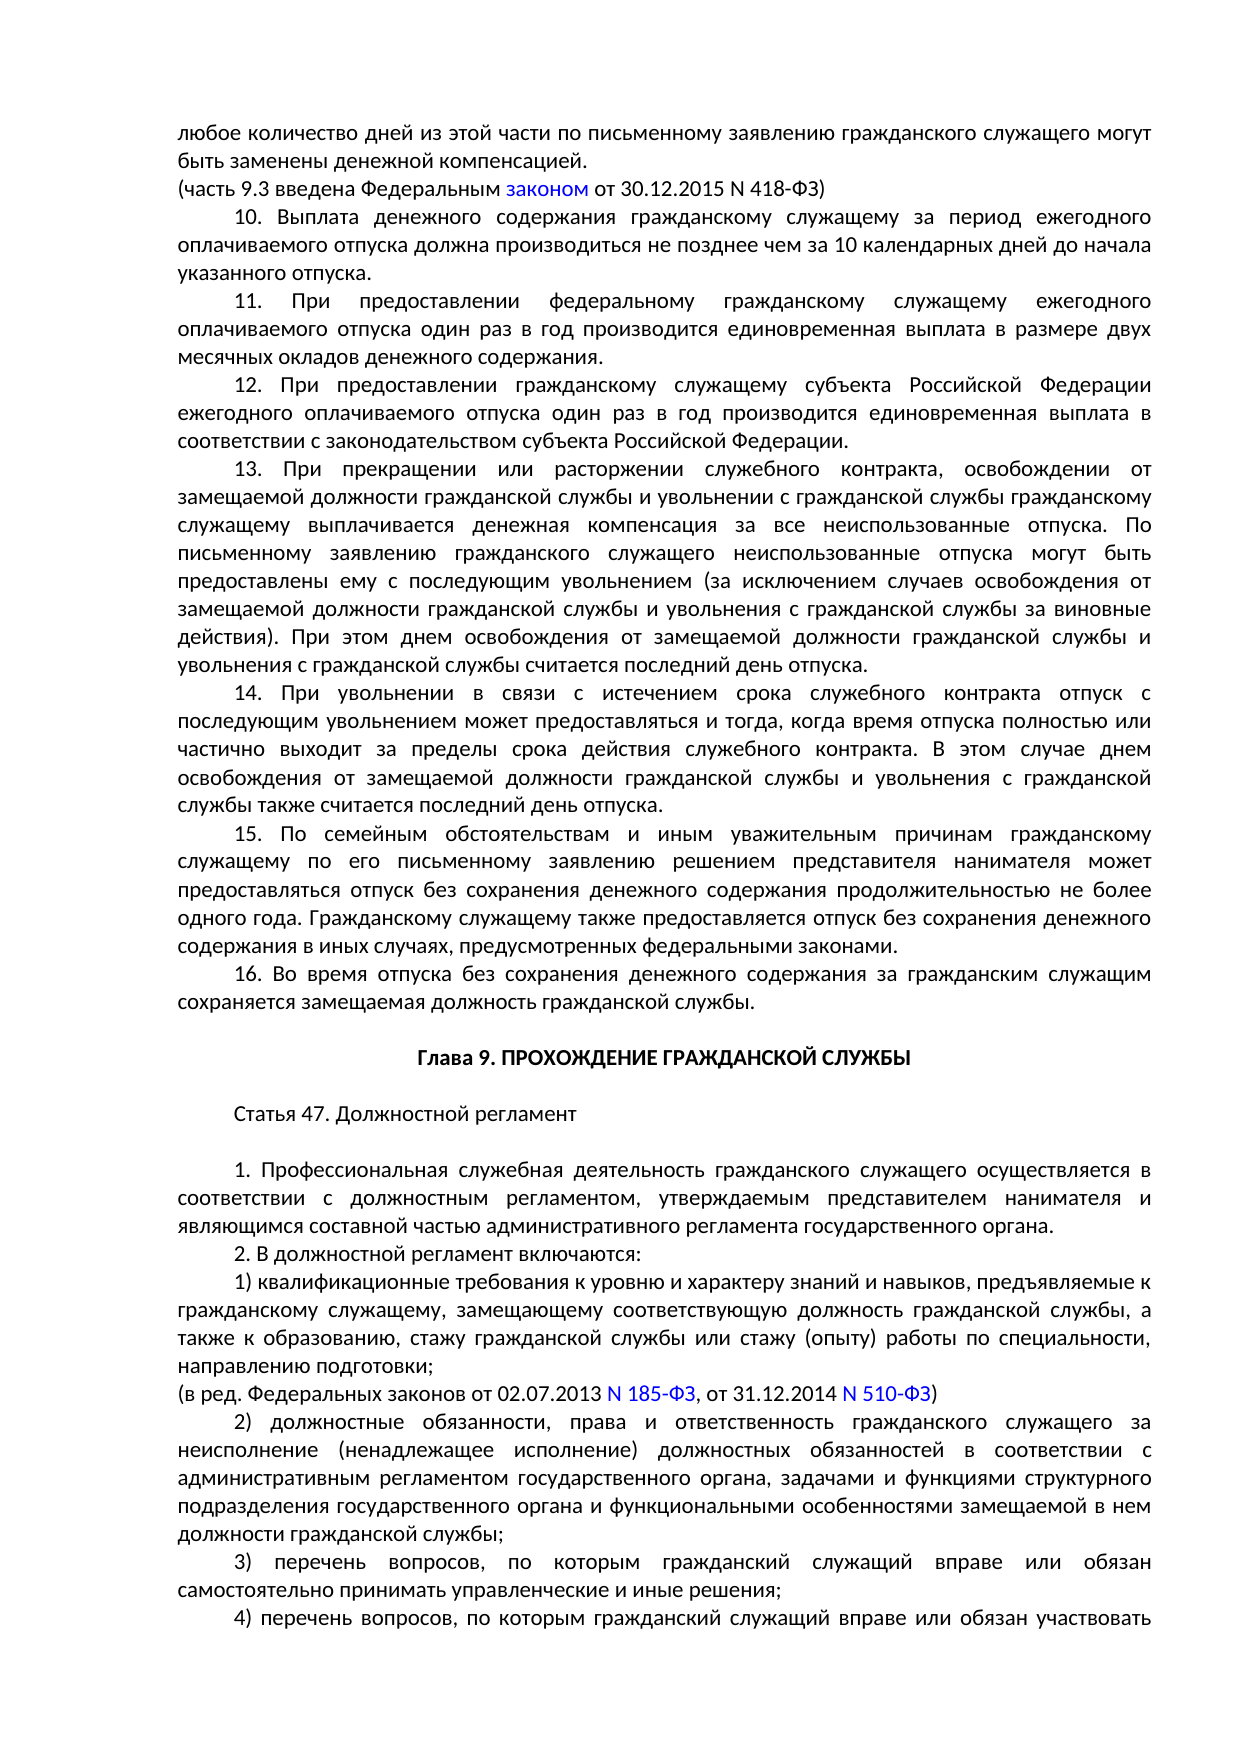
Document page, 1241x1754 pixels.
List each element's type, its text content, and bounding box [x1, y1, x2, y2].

text 15. По семейным обстоятельствам и иным уважительным причинам гражданскому служащему по его письменному заявлению решением представителя нанимателя может предоставляться отпуск без сохранения денежного содержания продолжительностью не более одного года. Гражданскому служащему также предоставляется отпуск без сохранения денежного содержания в иных случаях, предусмотренных федеральными законами. [177, 819, 1152, 959]
text (в ред. Федеральных законов от 02.07.2013 N 185-ФЗ, от 31.12.2014 N 510-ФЗ) [177, 1379, 1152, 1407]
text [177, 1603, 1152, 1631]
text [177, 118, 1152, 174]
text 10. Выплата денежного содержания гражданскому служащему за период ежегодного оплачиваемого отпуска должна производиться не позднее чем за 10 календарных дней до начала указанного отпуска. [177, 202, 1152, 286]
text 3) перечень вопросов, по которым гражданский служащий вправе или обязан самостоятельно принимать управленческие и иные решения; [177, 1547, 1152, 1603]
text 11. При предоставлении федеральному гражданскому служащему ежегодного оплачиваемого отпуска один раз в год производится единовременная выплата в размере двух месячных окладов денежного содержания. [177, 286, 1152, 370]
text Статья 47. Должностной регламент [177, 1099, 1152, 1127]
text 12. При предоставлении гражданскому служащему субъекта Российской Федерации ежегодного оплачиваемого отпуска один раз в год производится единовременная выплата в соответствии с законодательством субъекта Российской Федерации. [177, 370, 1152, 454]
text 1) квалификационные требования к уровню и характеру знаний и навыков, предъявляемые к гражданскому служащему, замещающему соответствующую должность гражданской службы, а также к образованию, стажу гражданской службы или стажу (опыту) работы по специальности, направлению подготовки; [177, 1267, 1152, 1379]
text 14. При увольнении в связи с истечением срока служебного контракта отпуск с последующим увольнением может предоставляться и тогда, когда время отпуска полностью или частично выходит за пределы срока действия служебного контракта. В этом случае днем освобождения от замещаемой должности гражданской службы и увольнения с гражданской службы также считается последний день отпуска. [177, 678, 1152, 819]
title Глава 9. ПРОХОЖДЕНИЕ ГРАЖДАНСКОЙ СЛУЖБЫ [177, 1043, 1152, 1071]
text 2. В должностной регламент включаются: [177, 1239, 1152, 1267]
text 1. Профессиональная служебная деятельность гражданского служащего осуществляется в соответствии с должностным регламентом, утверждаемым представителем нанимателя и являющимся составной частью административного регламента государственного органа. [177, 1155, 1152, 1239]
text 2) должностные обязанности, права и ответственность гражданского служащего за неисполнение (ненадлежащее исполнение) должностных обязанностей в соответствии с административным регламентом государственного органа, задачами и функциями структурного подразделения государственного органа и функциональными особенностями замещаемой в нем должности гражданской службы; [177, 1407, 1152, 1547]
text (часть 9.3 введена Федеральным законом от 30.12.2015 N 418-ФЗ) [177, 174, 1152, 202]
text 16. Во время отпуска без сохранения денежного содержания за гражданским служащим сохраняется замещаемая должность гражданской службы. [177, 959, 1152, 1015]
text 13. При прекращении или расторжении служебного контракта, освобождении от замещаемой должности гражданской службы и увольнении с гражданской службы гражданскому служащему выплачивается денежная компенсация за все неиспользованные отпуска. По письменному заявлению гражданского служащего неиспользованные отпуска могут быть предоставлены ему с последующим увольнением (за исключением случаев освобождения от замещаемой должности гражданской службы и увольнения с гражданской службы за виновные действия). При этом днем освобождения от замещаемой должности гражданской службы и увольнения с гражданской службы считается последний день отпуска. [177, 454, 1152, 678]
